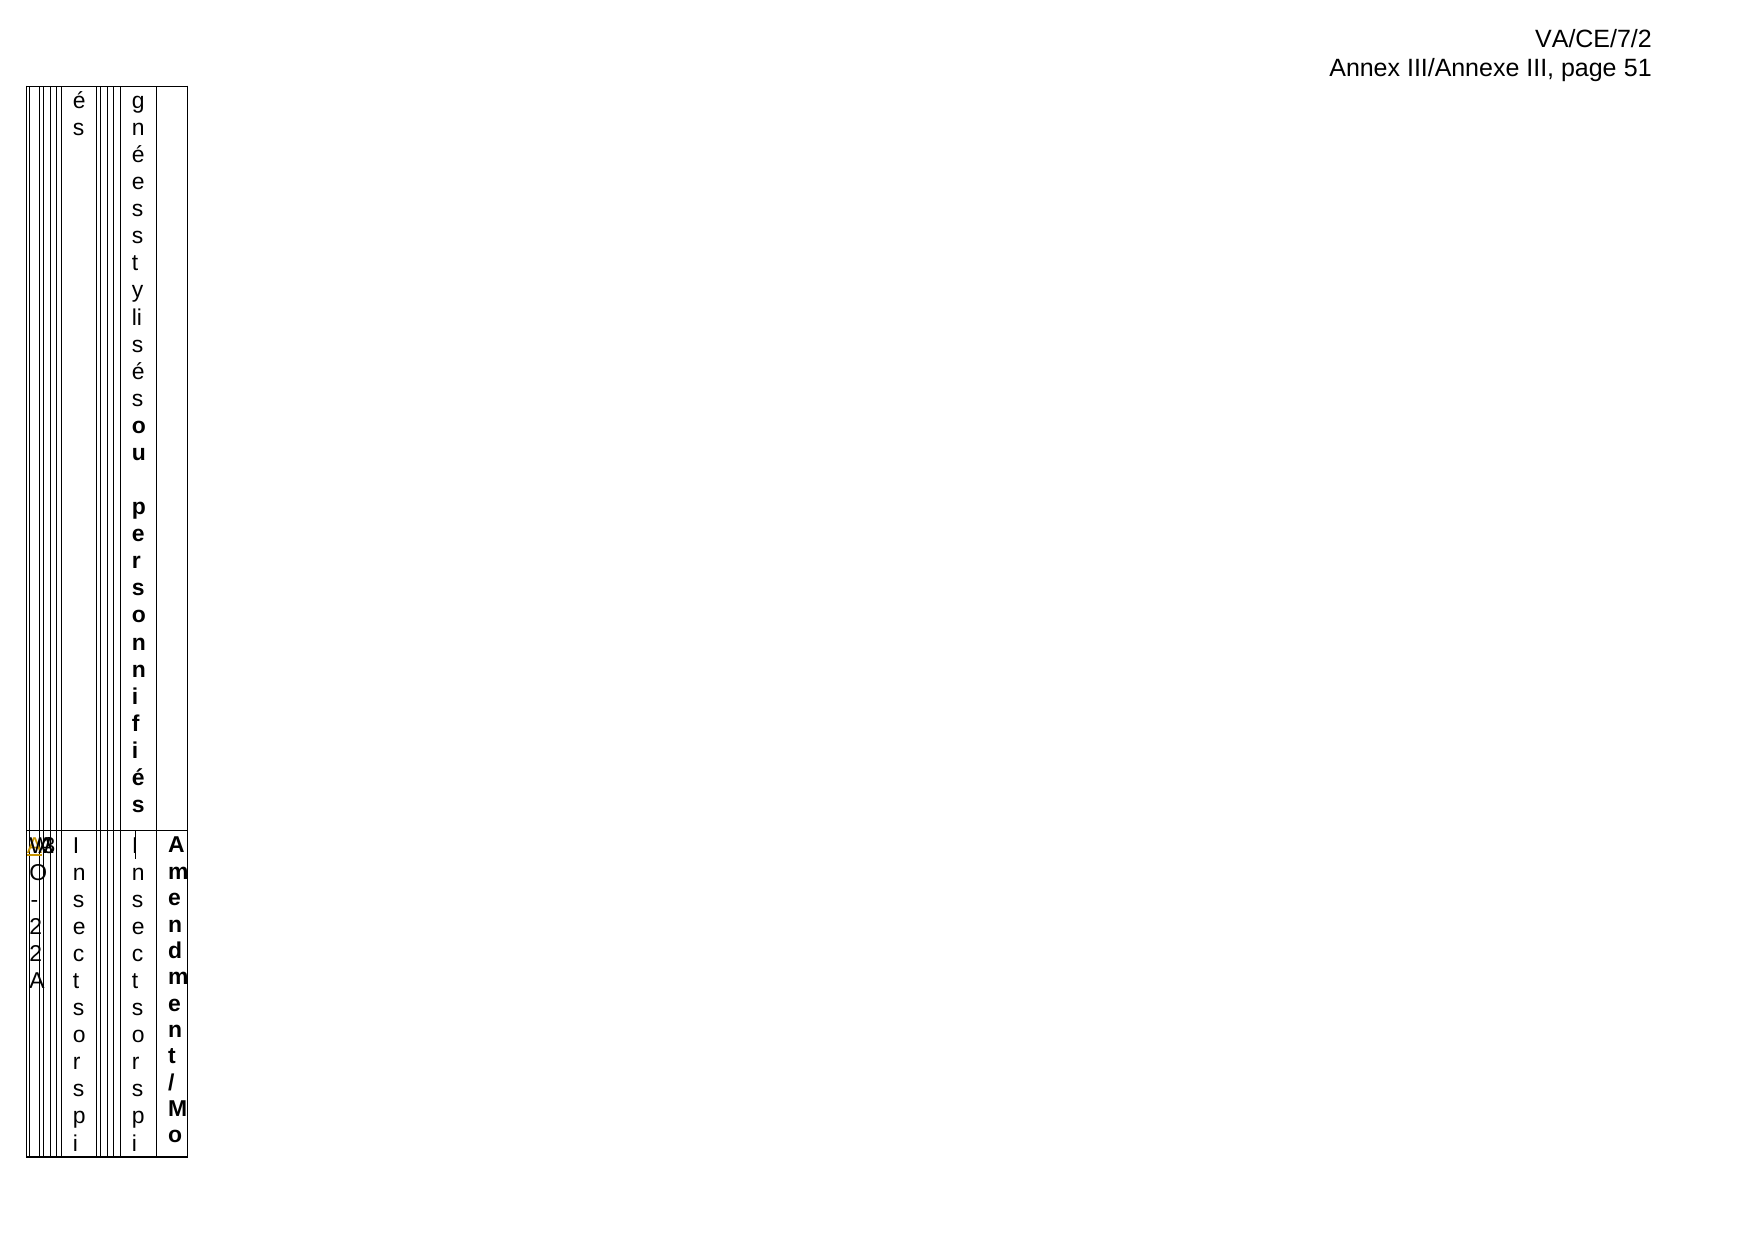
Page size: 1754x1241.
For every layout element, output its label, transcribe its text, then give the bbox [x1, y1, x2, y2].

table_cell [157, 87, 187, 830]
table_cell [121, 87, 156, 830]
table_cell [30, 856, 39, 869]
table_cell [62, 831, 96, 1156]
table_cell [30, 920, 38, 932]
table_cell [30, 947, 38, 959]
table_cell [62, 87, 96, 830]
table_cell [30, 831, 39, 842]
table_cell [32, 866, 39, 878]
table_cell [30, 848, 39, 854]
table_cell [157, 831, 187, 1156]
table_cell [121, 831, 156, 1156]
